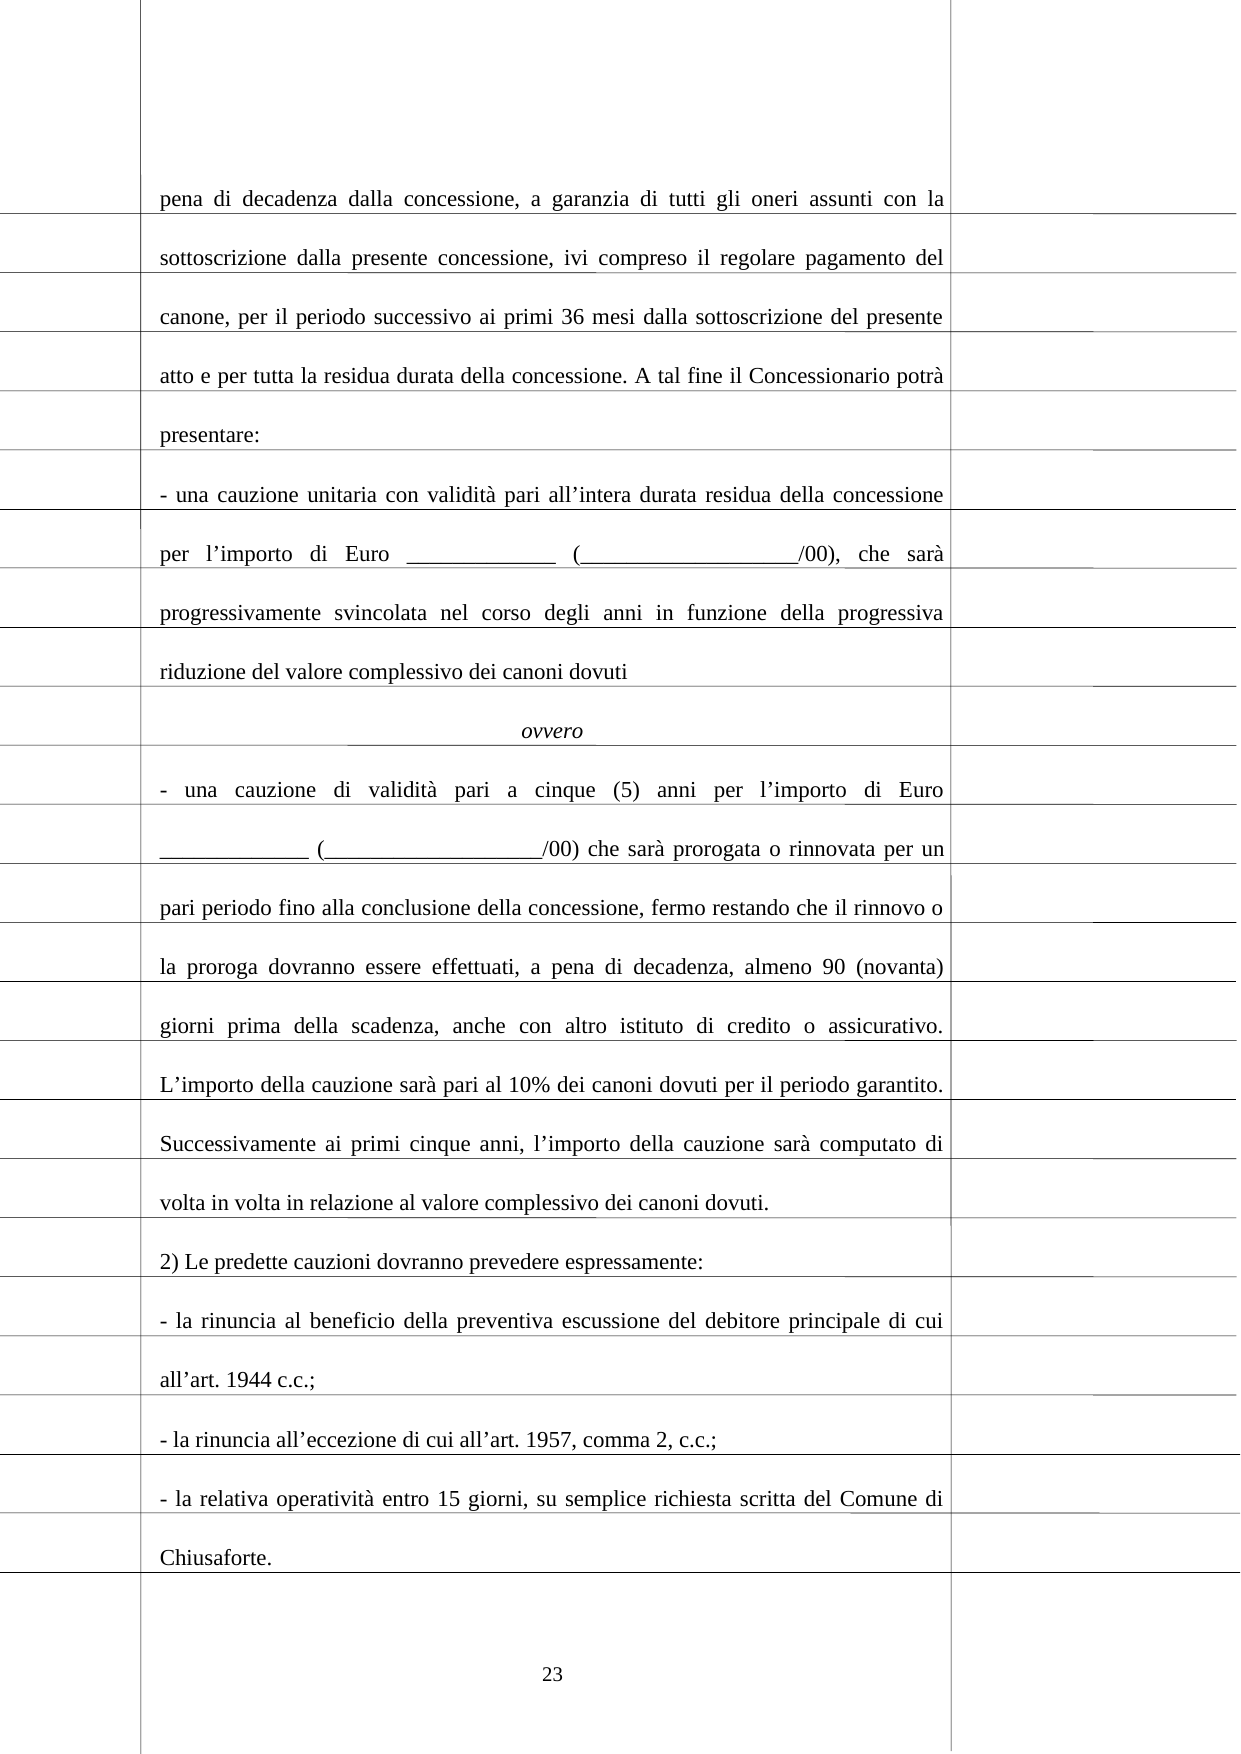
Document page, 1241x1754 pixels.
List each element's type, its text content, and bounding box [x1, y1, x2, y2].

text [159, 159, 945, 455]
text ovvero [159, 691, 945, 750]
text - una cauzione di validità pari a cinque (5) anni per l’importo di Euro _____________ (___________________/00) che sarà prorogata o rinnovata per un pari periodo fino alla conclusione della concessione, fermo restando che il rinnovo o la proroga dovranno essere effettuati, a pena di decadenza, almeno 90 (novanta) giorni prima della scadenza, anche con altro istituto di credito o assicurativo. L’importo della cauzione sarà pari al 10% dei canoni dovuti per il periodo garantito. Successivamente ai primi cinque anni, l’importo della cauzione sarà computato di volta in volta in relazione al valore complessivo dei canoni dovuti. [159, 750, 945, 1223]
text - una cauzione unitaria con validità pari all’intera durata residua della concessione per l’importo di Euro _____________ (___________________/00), che sarà progressivamente svincolata nel corso degli anni in funzione della progressiva riduzione del valore complessivo dei canoni dovuti [159, 455, 945, 691]
text 2) Le predette cauzioni dovranno prevedere espressamente: [159, 1223, 945, 1282]
text - la relativa operatività entro 15 giorni, su semplice richiesta scritta del Comune di Chiusaforte. [159, 1459, 945, 1577]
text - la rinuncia al beneficio della preventiva escussione del debitore principale di cui all’art. 1944 c.c.; [159, 1282, 945, 1400]
text - la rinuncia all’eccezione di cui all’art. 1957, comma 2, c.c.; [159, 1400, 945, 1459]
